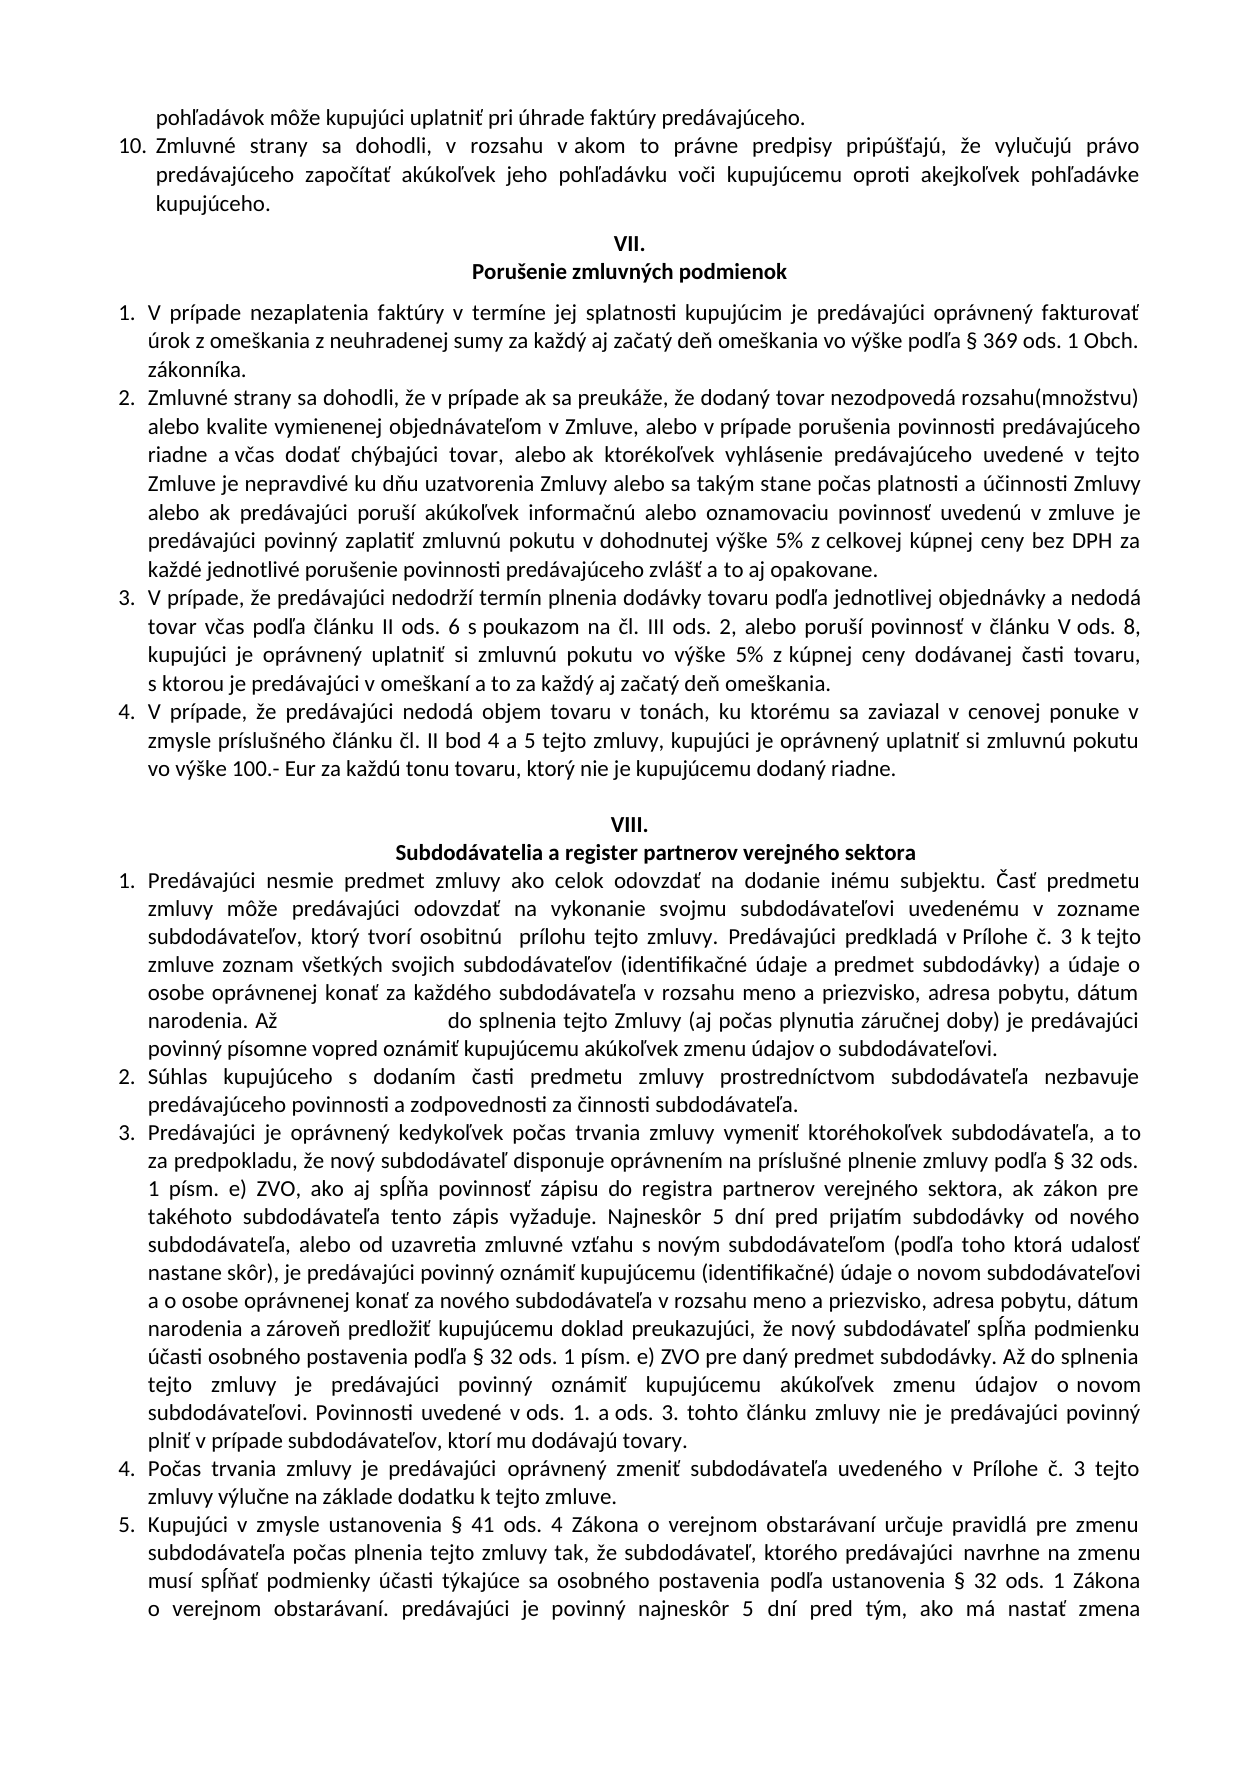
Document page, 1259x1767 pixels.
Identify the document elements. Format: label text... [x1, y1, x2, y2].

text VII. [118, 228, 1141, 257]
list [118, 103, 1141, 131]
list Zmluvné strany sa dohodli, v rozsahu v akom to právne predpisy pripúšťajú, že vylučujú právo predávajúceho započítať akúkoľvek jeho pohľadávku voči kupujúcemu oproti akejkoľvek pohľadávke kupujúceho. [118, 131, 1141, 217]
list Predávajúci je oprávnený kedykoľvek počas trvania zmluvy vymeniť ktoréhokoľvek subdodávateľa, a to za predpokladu, že nový subdodávateľ disponuje oprávnením na príslušné plnenie zmluvy podľa § 32 ods. 1 písm. e) ZVO, ako aj spĺňa povinnosť zápisu do registra partnerov verejného sektora, ak zákon pre takéhoto subdodávateľa tento zápis vyžaduje. Najneskôr 5 dní pred prijatím subdodávky od nového subdodávateľa, alebo od uzavretia zmluvné vzťahu s novým subdodávateľom (podľa toho ktorá udalosť nastane skôr), je predávajúci povinný oznámiť kupujúcemu (identifikačné) údaje o novom subdodávateľovi a o osobe oprávnenej konať za nového subdodávateľa v rozsahu meno a priezvisko, adresa pobytu, dátum narodenia a zároveň predložiť kupujúcemu doklad preukazujúci, že nový subdodávateľ spĺňa podmienku účasti osobného postavenia podľa § 32 ods. 1 písm. e) ZVO pre daný predmet subdodávky. Až do splnenia tejto zmluvy je predávajúci povinný oznámiť kupujúcemu akúkoľvek zmenu údajov o novom subdodávateľovi. Povinnosti uvedené v ods. 1. a ods. 3. tohto článku zmluvy nie je predávajúci povinný plniť v prípade subdodávateľov, ktorí mu dodávajú tovary. [118, 1118, 1141, 1454]
list Súhlas kupujúceho s dodaním časti predmetu zmluvy prostredníctvom subdodávateľa nezbavuje predávajúceho povinnosti a zodpovednosti za činnosti subdodávateľa. [118, 1062, 1141, 1118]
list V prípade nezaplatenia faktúry v termíne jej splatnosti kupujúcim je predávajúci oprávnený fakturovať úrok z omeškania z neuhradenej sumy za každý aj začatý deň omeškania vo výške podľa § 369 ods. 1 Obch. zákonníka. [118, 297, 1141, 383]
list V prípade, že predávajúci nedodá objem tovaru v tonách, ku ktorému sa zaviazal v cenovej ponuke v zmysle príslušného článku čl. II bod 4 a 5 tejto zmluvy, kupujúci je oprávnený uplatniť si zmluvnú pokutu vo výške 100.- Eur za každú tonu tovaru, ktorý nie je kupujúcemu dodaný riadne. [118, 697, 1141, 782]
list Zmluvné strany sa dohodli, že v prípade ak sa preukáže, že dodaný tovar nezodpovedá rozsahu(množstvu) alebo kvalite vymienenej objednávateľom v Zmluve, alebo v prípade porušenia povinnosti predávajúceho riadne a včas dodať chýbajúci tovar, alebo ak ktorékoľvek vyhlásenie predávajúceho uvedené v tejto Zmluve je nepravdivé ku dňu uzatvorenia Zmluvy alebo sa takým stane počas platnosti a účinnosti Zmluvy alebo ak predávajúci poruší akúkoľvek informačnú alebo oznamovaciu povinnosť uvedenú v zmluve je predávajúci povinný zaplatiť zmluvnú pokutu v dohodnutej výške 5% z celkovej kúpnej ceny bez DPH za každé jednotlivé porušenie povinnosti predávajúceho zvlášť a to aj opakovane. [118, 383, 1141, 583]
list Predávajúci nesmie predmet zmluvy ako celok odovzdať na dodanie inému subjektu. Časť predmetu zmluvy môže predávajúci odovzdať na vykonanie svojmu subdodávateľovi uvedenému v zozname subdodávateľov, ktorý tvorí osobitnú prílohu tejto zmluvy. Predávajúci predkladá v Prílohe č. 3 k tejto zmluve zoznam všetkých svojich subdodávateľov (identifikačné údaje a predmet subdodávky) a údaje o osobe oprávnenej konať za každého subdodávateľa v rozsahu meno a priezvisko, adresa pobytu, dátum narodenia. Až do splnenia tejto Zmluvy (aj počas plynutia záručnej doby) je predávajúci povinný písomne vopred oznámiť kupujúcemu akúkoľvek zmenu údajov o subdodávateľovi. [118, 866, 1141, 1062]
list V prípade, že predávajúci nedodrží termín plnenia dodávky tovaru podľa jednotlivej objednávky a nedodá tovar včas podľa článku II ods. 6 s poukazom na čl. III ods. 2, alebo poruší povinnosť v článku V ods. 8, kupujúci je oprávnený uplatniť si zmluvnú pokutu vo výške 5% z kúpnej ceny dodávanej časti tovaru, s ktorou je predávajúci v omeškaní a to za každý aj začatý deň omeškania. [118, 583, 1141, 697]
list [118, 1510, 1141, 1622]
text Porušenie zmluvných podmienok [118, 257, 1141, 285]
text Subdodávatelia a register partnerov verejného sektora [171, 838, 1141, 866]
text VIII. [118, 810, 1141, 838]
list Počas trvania zmluvy je predávajúci oprávnený zmeniť subdodávateľa uvedeného v Prílohe č. 3 tejto zmluvy výlučne na základe dodatku k tejto zmluve. [118, 1454, 1141, 1510]
